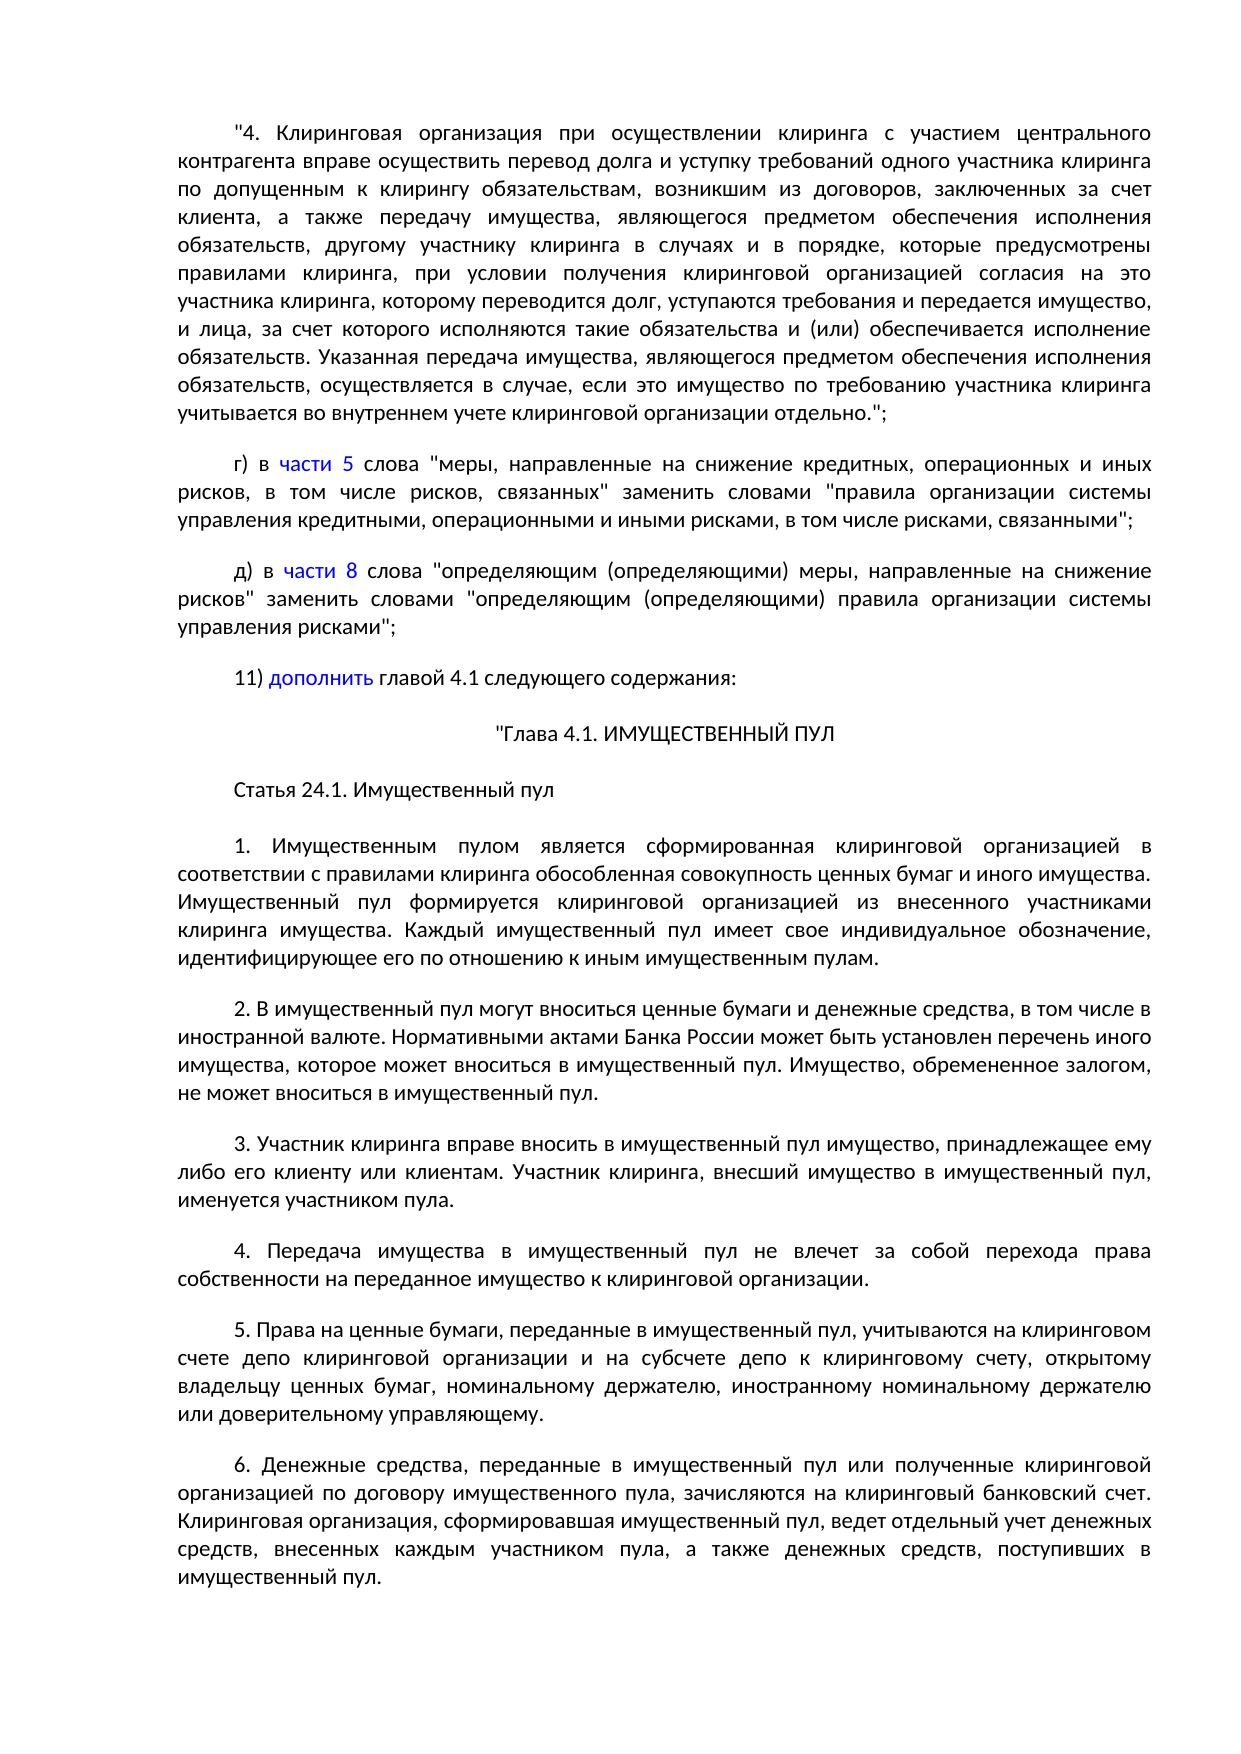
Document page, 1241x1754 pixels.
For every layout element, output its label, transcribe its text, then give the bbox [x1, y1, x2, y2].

text "Глава 4.1. ИМУЩЕСТВЕННЫЙ ПУЛ [177, 719, 1152, 747]
text 2. В имущественный пул могут вноситься ценные бумаги и денежные средства, в том числе в иностранной валюте. Нормативными актами Банка России может быть установлен перечень иного имущества, которое может вноситься в имущественный пул. Имущество, обремененное залогом, не может вноситься в имущественный пул. [177, 994, 1152, 1106]
text 4. Передача имущества в имущественный пул не влечет за собой перехода права собственности на переданное имущество к клиринговой организации. [177, 1236, 1152, 1292]
text д) в части 8 слова "определяющим (определяющими) меры, направленные на снижение рисков" заменить словами "определяющим (определяющими) правила организации системы управления рисками"; [177, 556, 1152, 640]
text 3. Участник клиринга вправе вносить в имущественный пул имущество, принадлежащее ему либо его клиенту или клиентам. Участник клиринга, внесший имущество в имущественный пул, именуется участником пула. [177, 1129, 1152, 1213]
text 1. Имущественным пулом является сформированная клиринговой организацией в соответствии с правилами клиринга обособленная совокупность ценных бумаг и иного имущества. Имущественный пул формируется клиринговой организацией из внесенного участниками клиринга имущества. Каждый имущественный пул имеет свое индивидуальное обозначение, идентифицирующее его по отношению к иным имущественным пулам. [177, 831, 1152, 971]
text 6. Денежные средства, переданные в имущественный пул или полученные клиринговой организацией по договору имущественного пула, зачисляются на клиринговый банковский счет. Клиринговая организация, сформировавшая имущественный пул, ведет отдельный учет денежных средств, внесенных каждым участником пула, а также денежных средств, поступивших в имущественный пул. [177, 1450, 1152, 1590]
text "4. Клиринговая организация при осуществлении клиринга с участием центрального контрагента вправе осуществить перевод долга и уступку требований одного участника клиринга по допущенным к клирингу обязательствам, возникшим из договоров, заключенных за счет клиента, а также передачу имущества, являющегося предметом обеспечения исполнения обязательств, другому участнику клиринга в случаях и в порядке, которые предусмотрены правилами клиринга, при условии получения клиринговой организацией согласия на это участника клиринга, которому переводится долг, уступаются требования и передается имущество, и лица, за счет которого исполняются такие обязательства и (или) обеспечивается исполнение обязательств. Указанная передача имущества, являющегося предметом обеспечения исполнения обязательств, осуществляется в случае, если это имущество по требованию участника клиринга учитывается во внутреннем учете клиринговой организации отдельно."; [177, 118, 1152, 426]
text Статья 24.1. Имущественный пул [177, 775, 1152, 803]
text 5. Права на ценные бумаги, переданные в имущественный пул, учитываются на клиринговом счете депо клиринговой организации и на субсчете депо к клиринговому счету, открытому владельцу ценных бумаг, номинальному держателю, иностранному номинальному держателю или доверительному управляющему. [177, 1315, 1152, 1427]
text 11) дополнить главой 4.1 следующего содержания: [177, 663, 1152, 691]
text г) в части 5 слова "меры, направленные на снижение кредитных, операционных и иных рисков, в том числе рисков, связанных" заменить словами "правила организации системы управления кредитными, операционными и иными рисками, в том числе рисками, связанными"; [177, 449, 1152, 533]
